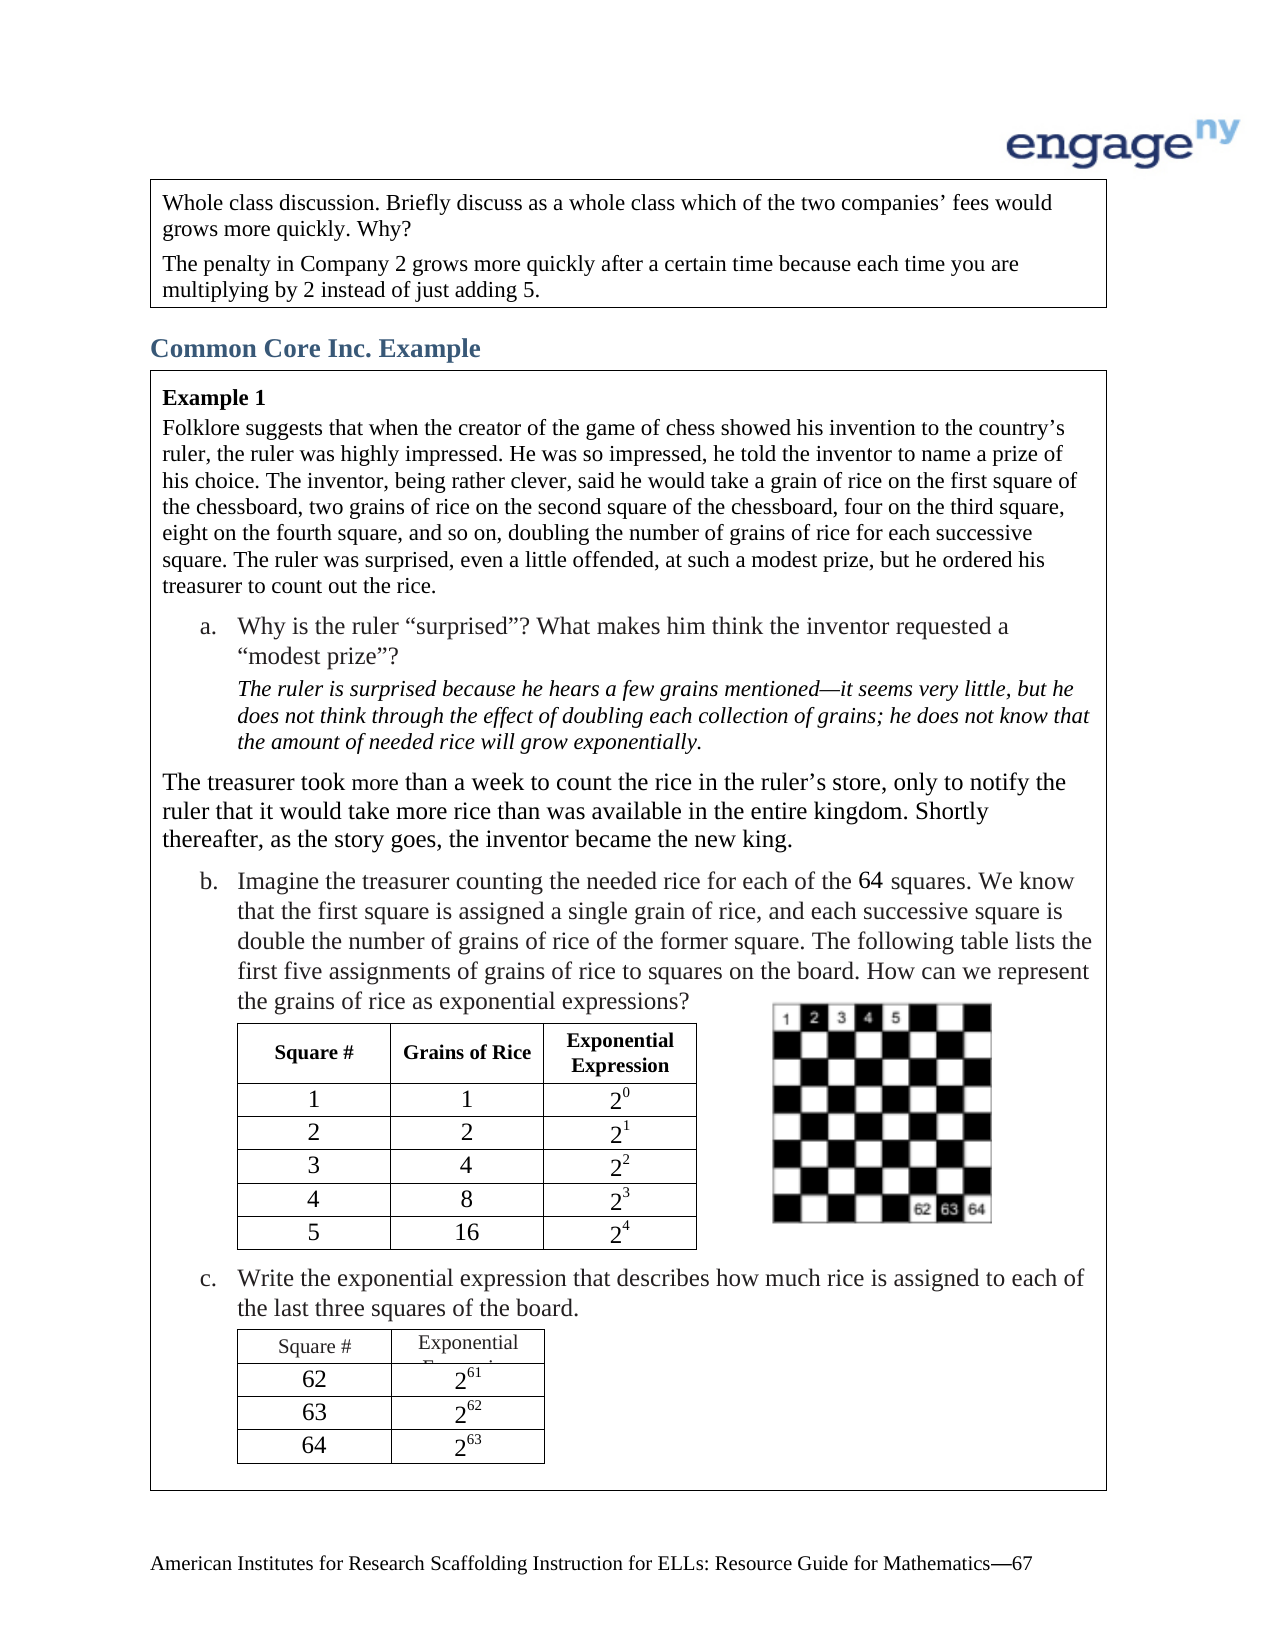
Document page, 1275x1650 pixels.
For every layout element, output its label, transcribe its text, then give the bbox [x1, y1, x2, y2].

picture [150, 75, 1275, 180]
table_header Whole class discussion. Briefly discuss as a whole class which of the two companies’ fees would grows more quickly. Why? The penalty in Company 2 grows more quickly after a certain time because each time you are multiplying by 2 instead of just adding 5. [151, 180, 1106, 307]
table_header Example 1 Folklore suggests that when the creator of the game of chess showed his invention to the country’s ruler, the ruler was highly impressed. He was so impressed, he told the inventor to name a prize of his choice. The inventor, being rather clever, said he would take a grain of rice on the first square of the chessboard, two grains of rice on the second square of the chessboard, four on the third square, eight on the fourth square, and so on, doubling the number of grains of rice for each successive square. The ruler was surprised, even a little offended, at such a modest prize, but he ordered his treasurer to count out the rice. Why is the ruler “surprised”? What makes him think the inventor requested a “modest prize”? The ruler is surprised because he hears a few grains mentioned—it seems very little, but he does not think through the effect of doubling each collection of grains; he does not know that the amount of needed rice will grow exponentially. The treasurer took more than a week to count the rice in the ruler’s store, only to notify the ruler that it would take more rice than was available in the entire kingdom. Shortly thereafter, as the story goes, the inventor became the new king. Imagine the treasurer counting the needed rice for each of the squares. We know that the first square is assigned a single grain of rice, and each successive square is double the number of grains of rice of the former square. The following table lists the first five assignments of grains of rice to squares on the board. How can we represent the grains of rice as exponential expressions? Write the exponential expression that describes how much rice is assigned to each of the last three squares of the board. [151, 371, 1106, 1490]
subtitle Common Core Inc. Example [150, 333, 1125, 364]
